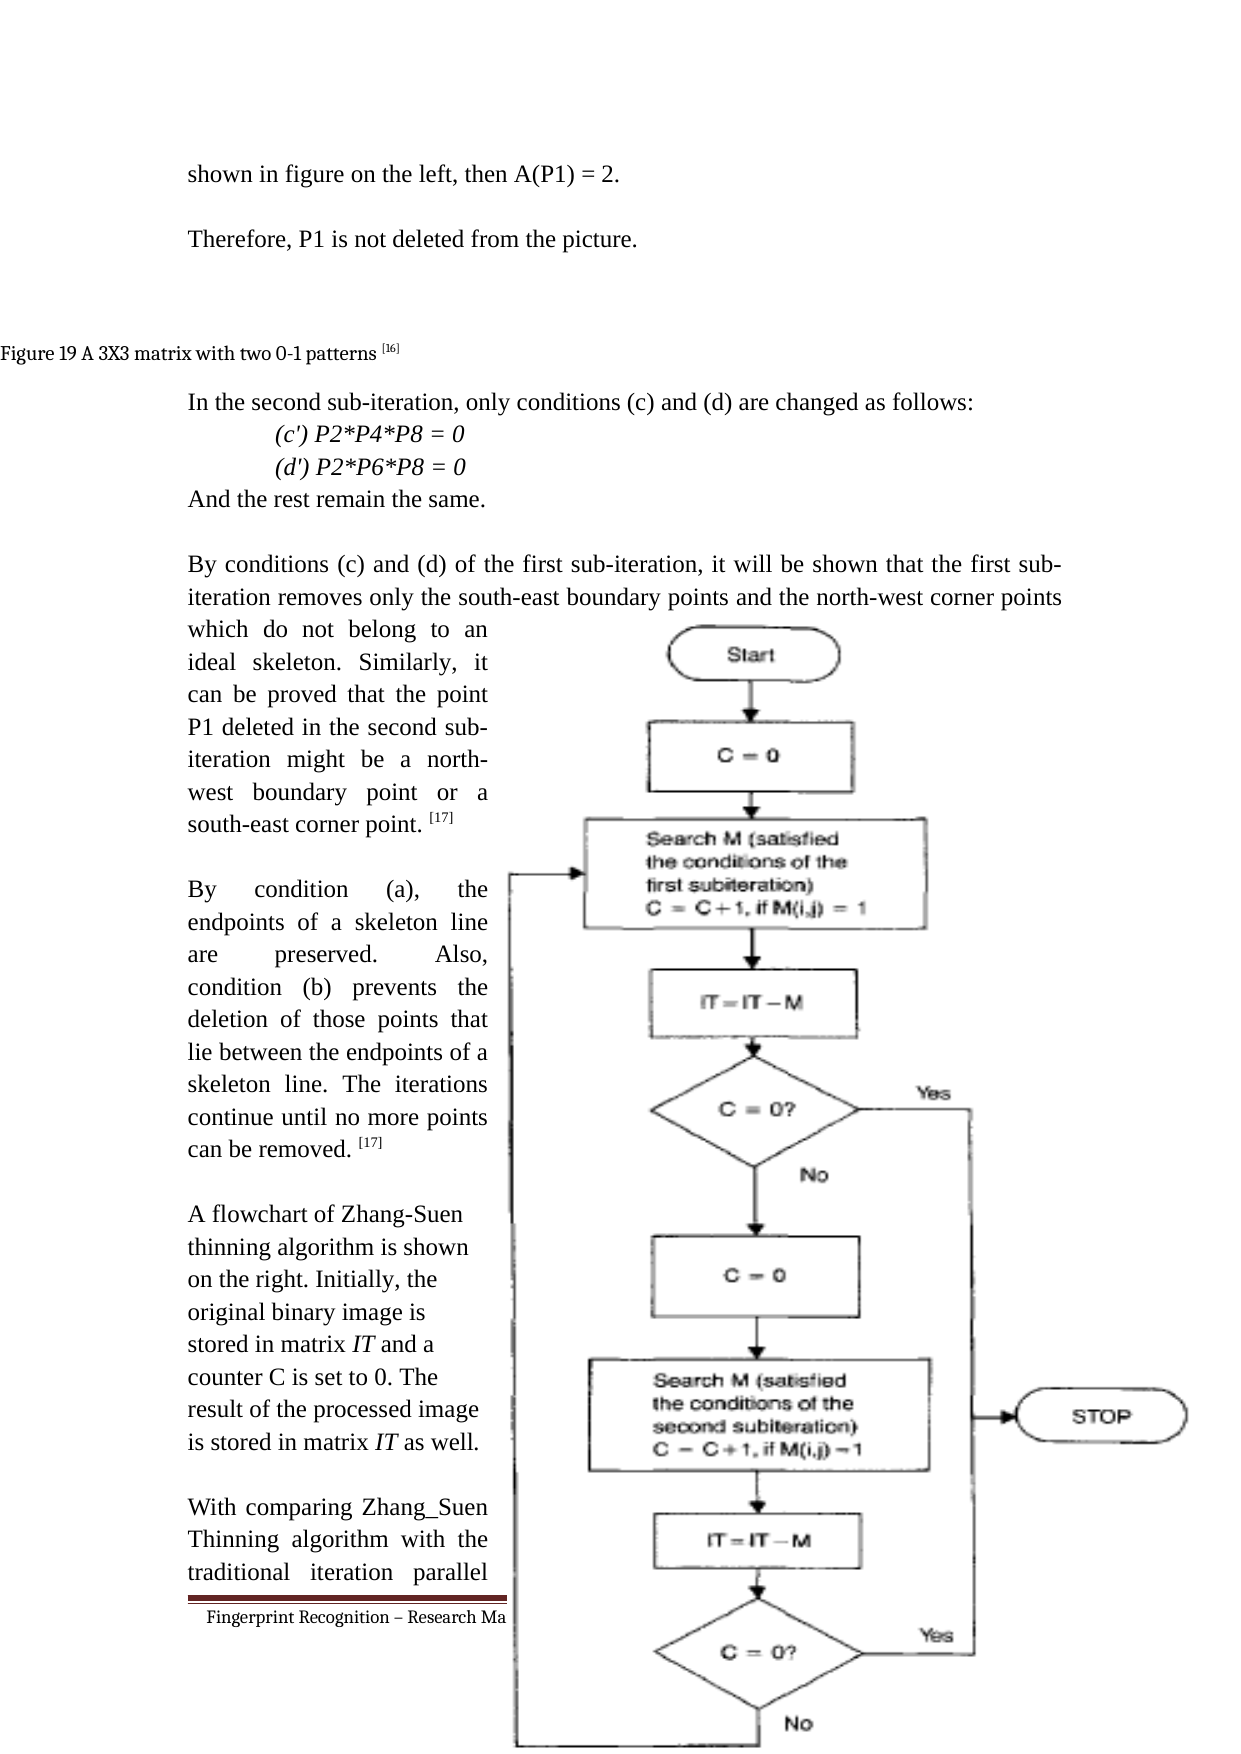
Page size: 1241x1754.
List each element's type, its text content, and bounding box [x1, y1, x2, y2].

text By conditions (c) and (d) of the first sub-iteration, it will be shown that the first sub-iteration removes only the south-east boundary points and the north-west corner points which do not belong to an ideal skeleton. Similarly, it can be proved that the point P1 deleted in the second sub-iteration might be a north-west boundary point or a south-east corner point. [17] [187, 547, 1063, 872]
text A flowchart of Zhang-Suen thinning algorithm is shown on the right. Initially, the original binary image is stored in matrix IT and a counter C is set to 0. The result of the processed image is stored in matrix IT as well. [187, 1262, 504, 1555]
text Therefore, P1 is not deleted from the picture. [187, 222, 1063, 255]
text And the rest remain the same. [187, 482, 1063, 515]
picture [504, 621, 1191, 1752]
text In the second sub-iteration, only conditions (c) and (d) are changed as follows: [187, 385, 1063, 417]
text (d') P2*P6*P8 = 0 [231, 450, 1063, 482]
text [187, 157, 1063, 190]
text By condition (a), the endpoints of a skeleton line are preserved. Also, condition (b) prevents the deletion of those points that lie between the endpoints of a skeleton line. The iterations continue until no more points can be removed. [17] [187, 905, 504, 1230]
text (c') P2*P4*P8 = 0 [231, 417, 1063, 450]
